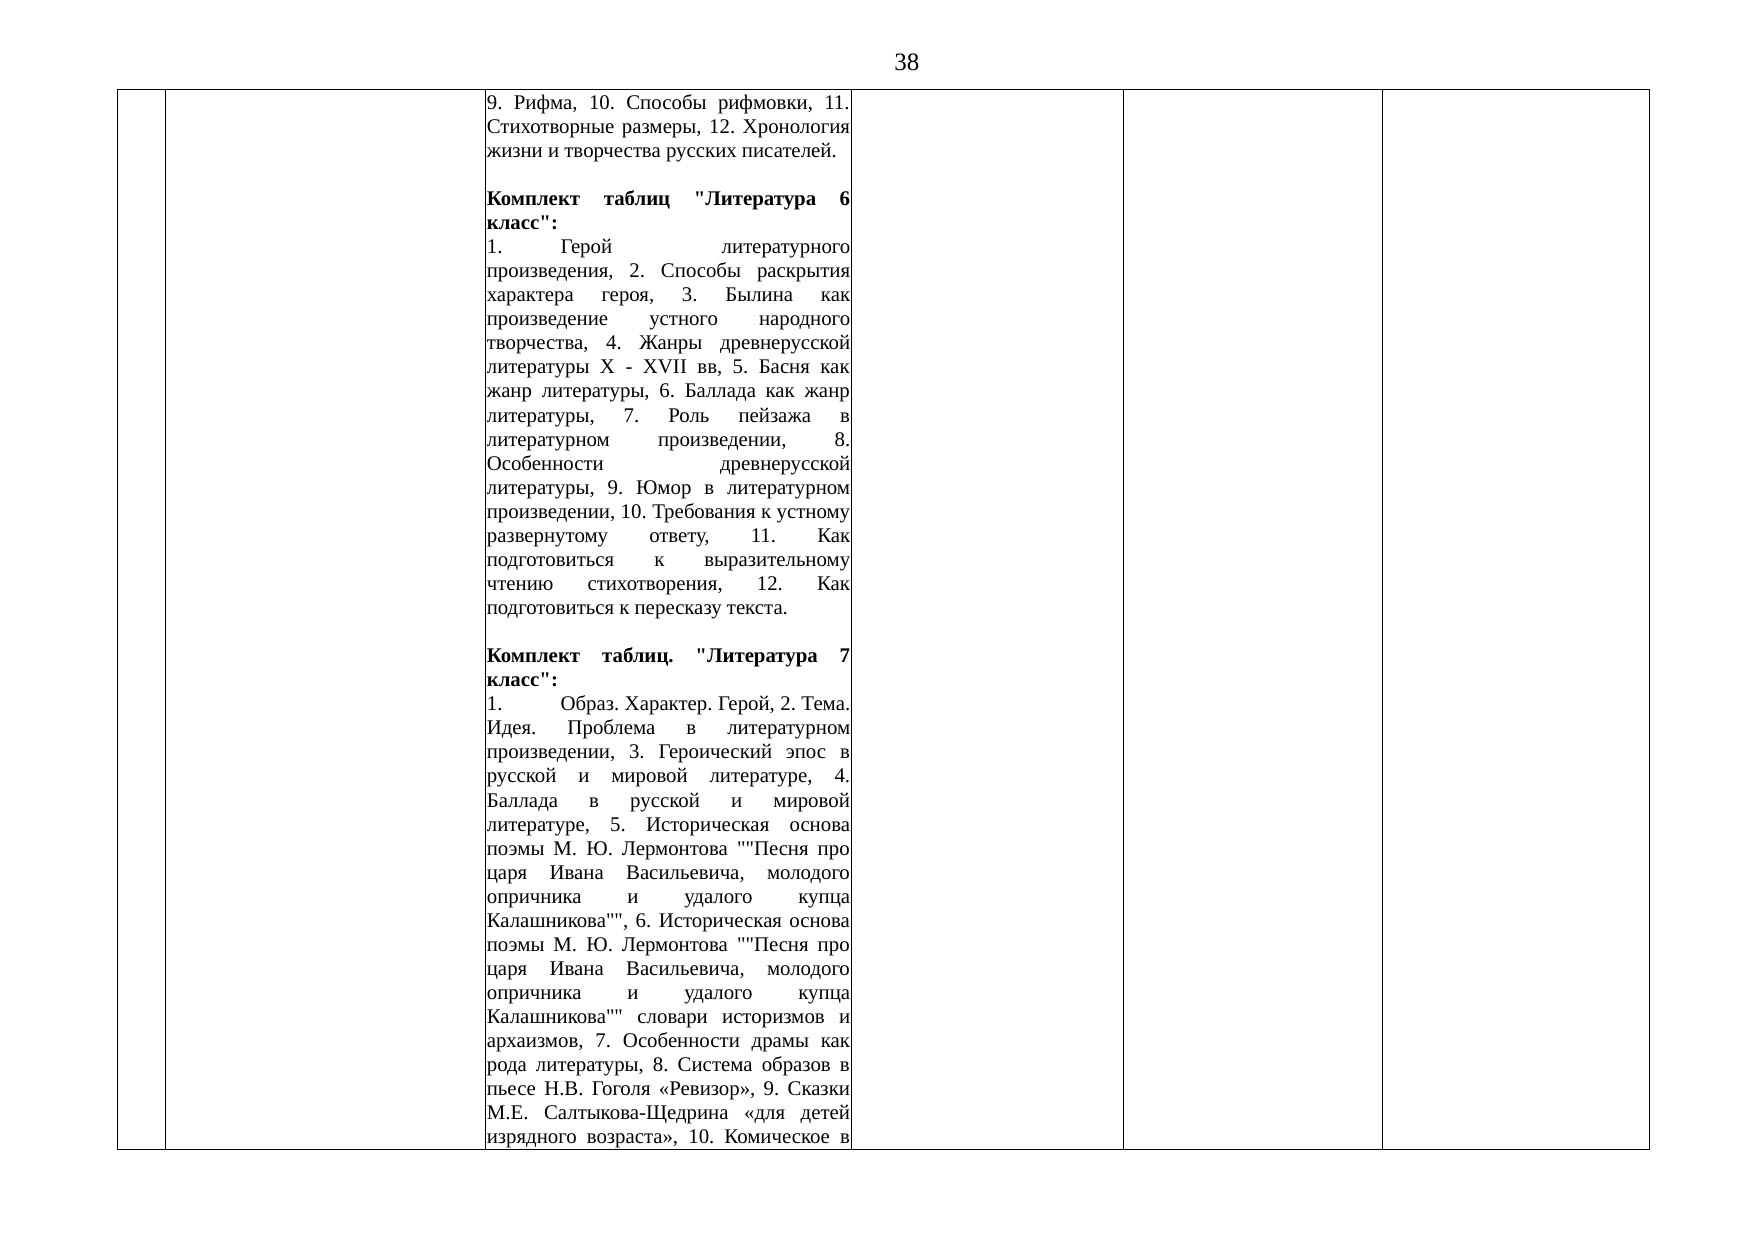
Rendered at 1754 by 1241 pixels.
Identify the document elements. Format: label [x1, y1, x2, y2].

table_cell [1383, 90, 1649, 1148]
table_cell [852, 90, 1123, 1148]
table_cell [486, 90, 851, 1148]
table_cell [1124, 90, 1382, 1148]
table_cell [166, 90, 485, 1148]
table_cell [118, 90, 165, 1148]
